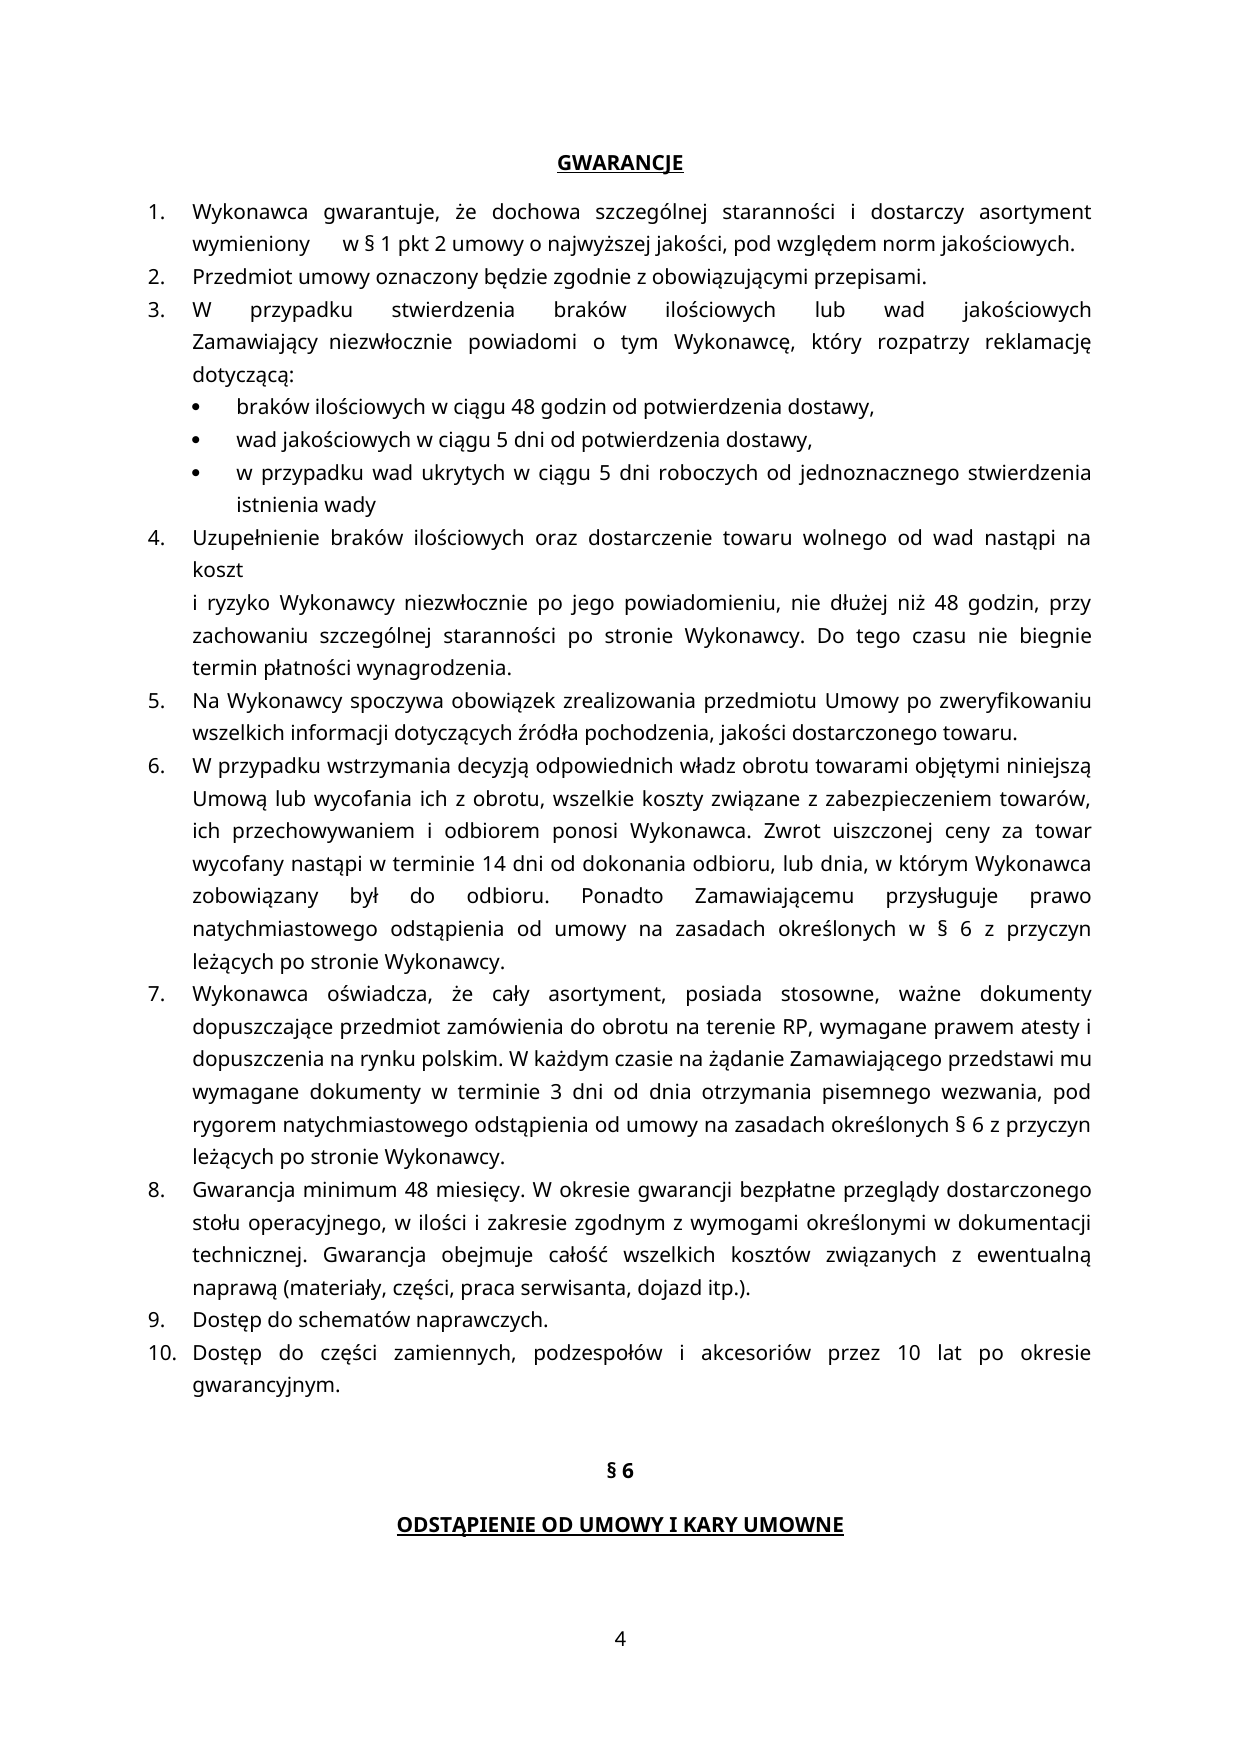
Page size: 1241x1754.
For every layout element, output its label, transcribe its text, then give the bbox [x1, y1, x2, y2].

list Dostęp do części zamiennych, podzespołów i akcesoriów przez 10 lat po okresie gwarancyjnym. [148, 1338, 1093, 1399]
list w przypadku wad ukrytych w ciągu 5 dni roboczych od jednoznacznego stwierdzenia istnienia wady [192, 458, 1093, 519]
list W przypadku wstrzymania decyzją odpowiednich władz obrotu towarami objętymi niniejszą Umową lub wycofania ich z obrotu, wszelkie koszty związane z zabezpieczeniem towarów, ich przechowywaniem i odbiorem ponosi Wykonawca. Zwrot uiszczonej ceny za towar wycofany nastąpi w terminie 14 dni od dokonania odbioru, lub dnia, w którym Wykonawca zobowiązany był do odbioru. Ponadto Zamawiającemu przysługuje prawo natychmiastowego odstąpienia od umowy na zasadach określonych w § 6 z przyczyn leżących po stronie Wykonawcy. [148, 751, 1093, 975]
list Uzupełnienie braków ilościowych oraz dostarczenie towaru wolnego od wad nastąpi na koszt i ryzyko Wykonawcy niezwłocznie po jego powiadomieniu, nie dłużej niż 48 godzin, przy zachowaniu szczególnej staranności po stronie Wykonawcy. Do tego czasu nie biegnie termin płatności wynagrodzenia. [148, 523, 1093, 682]
list Wykonawca gwarantuje, że dochowa szczególnej staranności i dostarczy asortyment wymieniony w § 1 pkt 2 umowy o najwyższej jakości, pod względem norm jakościowych. [148, 197, 1093, 258]
list Na Wykonawcy spoczywa obowiązek zrealizowania przedmiotu Umowy po zweryfikowaniu wszelkich informacji dotyczących źródła pochodzenia, jakości dostarczonego towaru. [148, 686, 1093, 747]
list Wykonawca oświadcza, że cały asortyment, posiada stosowne, ważne dokumenty dopuszczające przedmiot zamówienia do obrotu na terenie RP, wymagane prawem atesty i dopuszczenia na rynku polskim. W każdym czasie na żądanie Zamawiającego przedstawi mu wymagane dokumenty w terminie 3 dni od dnia otrzymania pisemnego wezwania, pod rygorem natychmiastowego odstąpienia od umowy na zasadach określonych § 6 z przyczyn leżących po stronie Wykonawcy. [148, 979, 1093, 1171]
list Dostęp do schematów naprawczych. [148, 1305, 1093, 1334]
list wad jakościowych w ciągu 5 dni od potwierdzenia dostawy, [192, 425, 1093, 453]
text GWARANCJE [148, 148, 1093, 176]
list Gwarancja minimum 48 miesięcy. W okresie gwarancji bezpłatne przeglądy dostarczonego stołu operacyjnego, w ilości i zakresie zgodnym z wymogami określonymi w dokumentacji technicznej. Gwarancja obejmuje całość wszelkich kosztów związanych z ewentualną naprawą (materiały, części, praca serwisanta, dojazd itp.). [148, 1175, 1093, 1301]
list braków ilościowych w ciągu 48 godzin od potwierdzenia dostawy, [192, 392, 1093, 421]
text § 6 [148, 1457, 1093, 1485]
text ODSTĄPIENIE OD UMOWY I KARY UMOWNE [148, 1510, 1093, 1538]
list W przypadku stwierdzenia braków ilościowych lub wad jakościowych Zamawiający niezwłocznie powiadomi o tym Wykonawcę, który rozpatrzy reklamację dotyczącą: [148, 295, 1093, 388]
list Przedmiot umowy oznaczony będzie zgodnie z obowiązującymi przepisami. [148, 262, 1093, 291]
